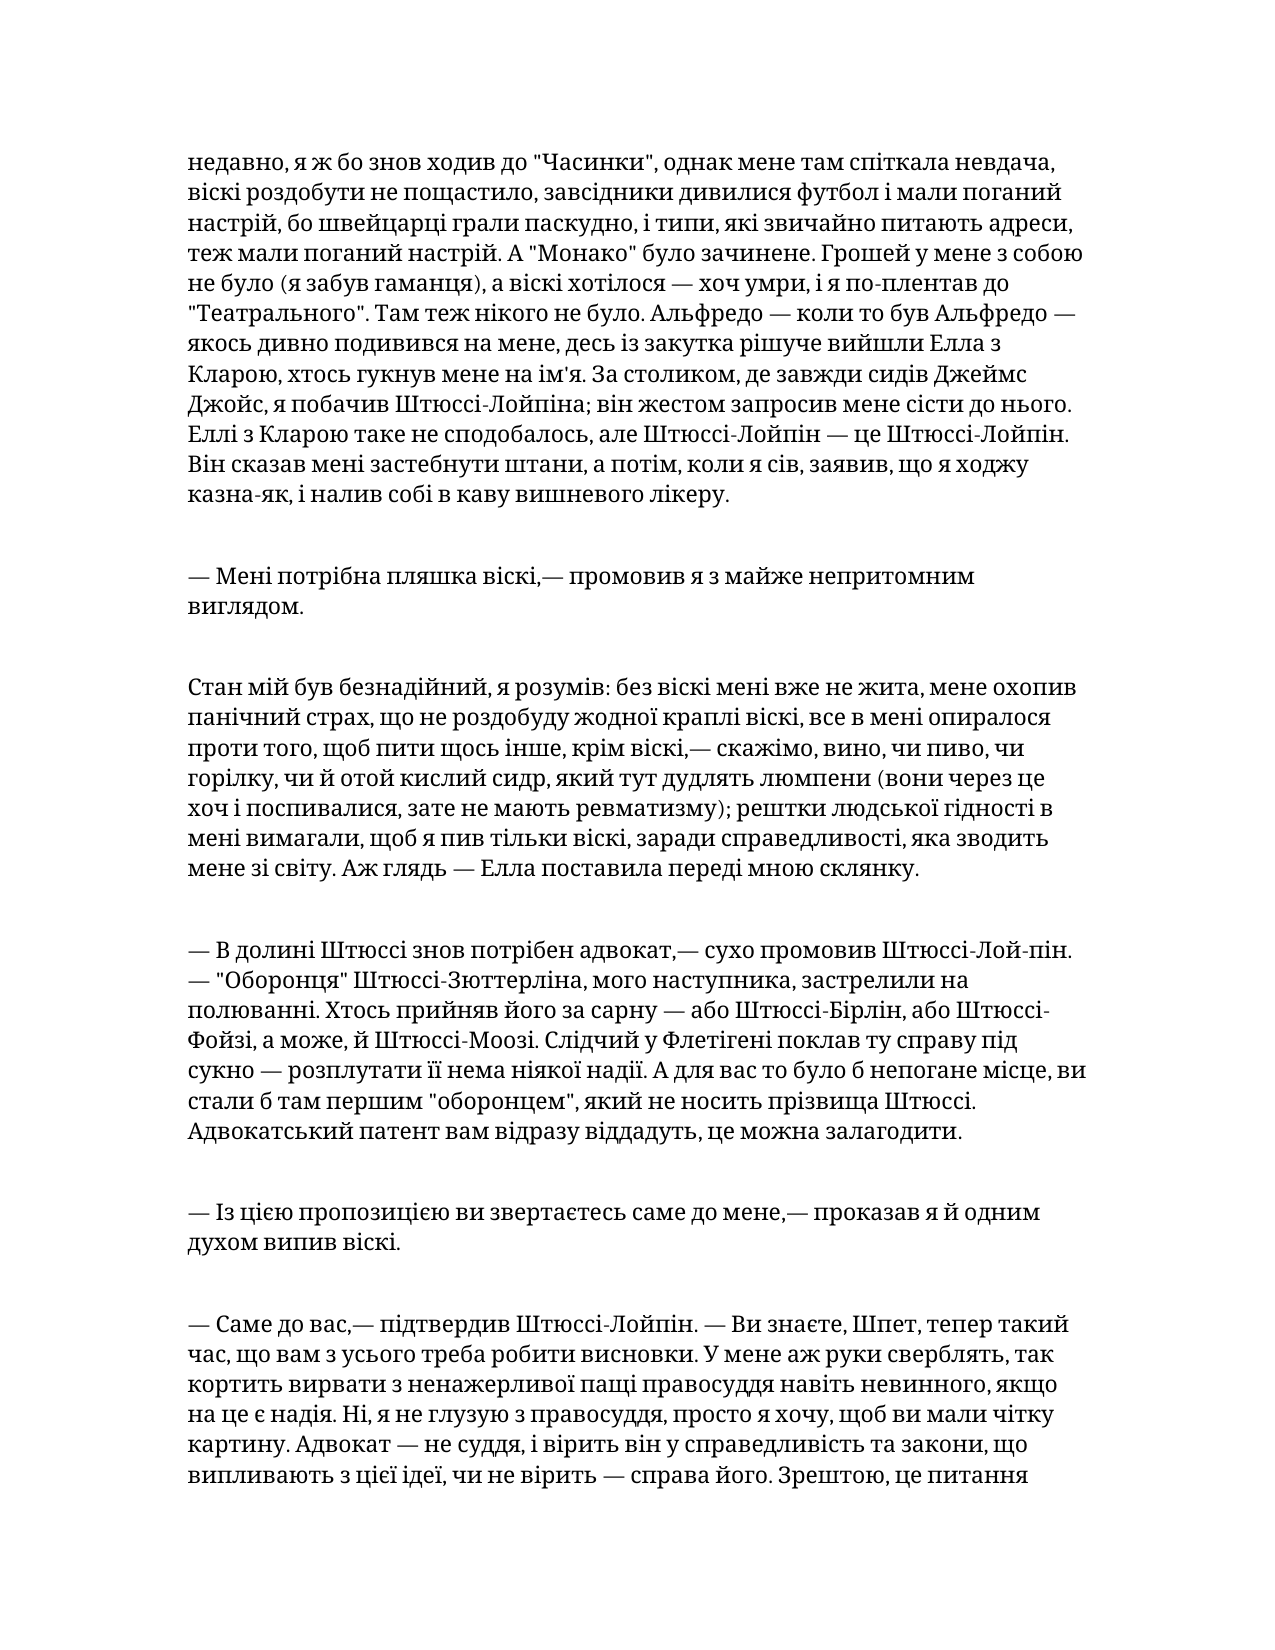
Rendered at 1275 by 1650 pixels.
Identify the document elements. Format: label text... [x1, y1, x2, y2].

text — В долині Штюссі знов потрібен адвокат,— сухо промовив Штюссі-Лой-пін. — "Оборонця" Штюссі-Зюттерліна, мого наступника, застрелили на полюванні. Хтось прийняв його за сарну — або Штюссі-Бірлін, або Штюссі-Фойзі, а може, й Штюссі-Моозі. Слідчий у Флетігені поклав ту справу під сукно — розплутати її нема ніякої надії. А для вас то було б непогане місце, ви стали б там першим "оборонцем", який не носить прізвища Штюссі. Адвокатський патент вам відразу віддадуть, це можна залагодити. [187, 907, 1087, 1145]
text Стан мій був безнадійний, я розумів: без віскі мені вже не жита, мене охопив панічний страх, що не роздобуду жодної краплі віскі, все в мені опиралося проти того, щоб пити щось інше, крім віскі,— скажімо, вино, чи пиво, чи горілку, чи й отой кислий сидр, який тут дудлять люмпени (вони через це хоч і поспивалися, зате не мають ревматизму); рештки людської гідності в мені вимагали, щоб я пив тільки віскі, заради справедливості, яка зводить мене зі світу. Аж глядь — Елла поставила переді мною склянку. [187, 645, 1087, 883]
text — Мені потрібна пляшка віскі,— промовив я з майже непритомним виглядом. [187, 533, 1087, 620]
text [187, 150, 1087, 509]
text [187, 1281, 1087, 1489]
text — Із цією пропозицією ви звертаєтесь саме до мене,— проказав я й одним духом випив віскі. [187, 1170, 1087, 1257]
